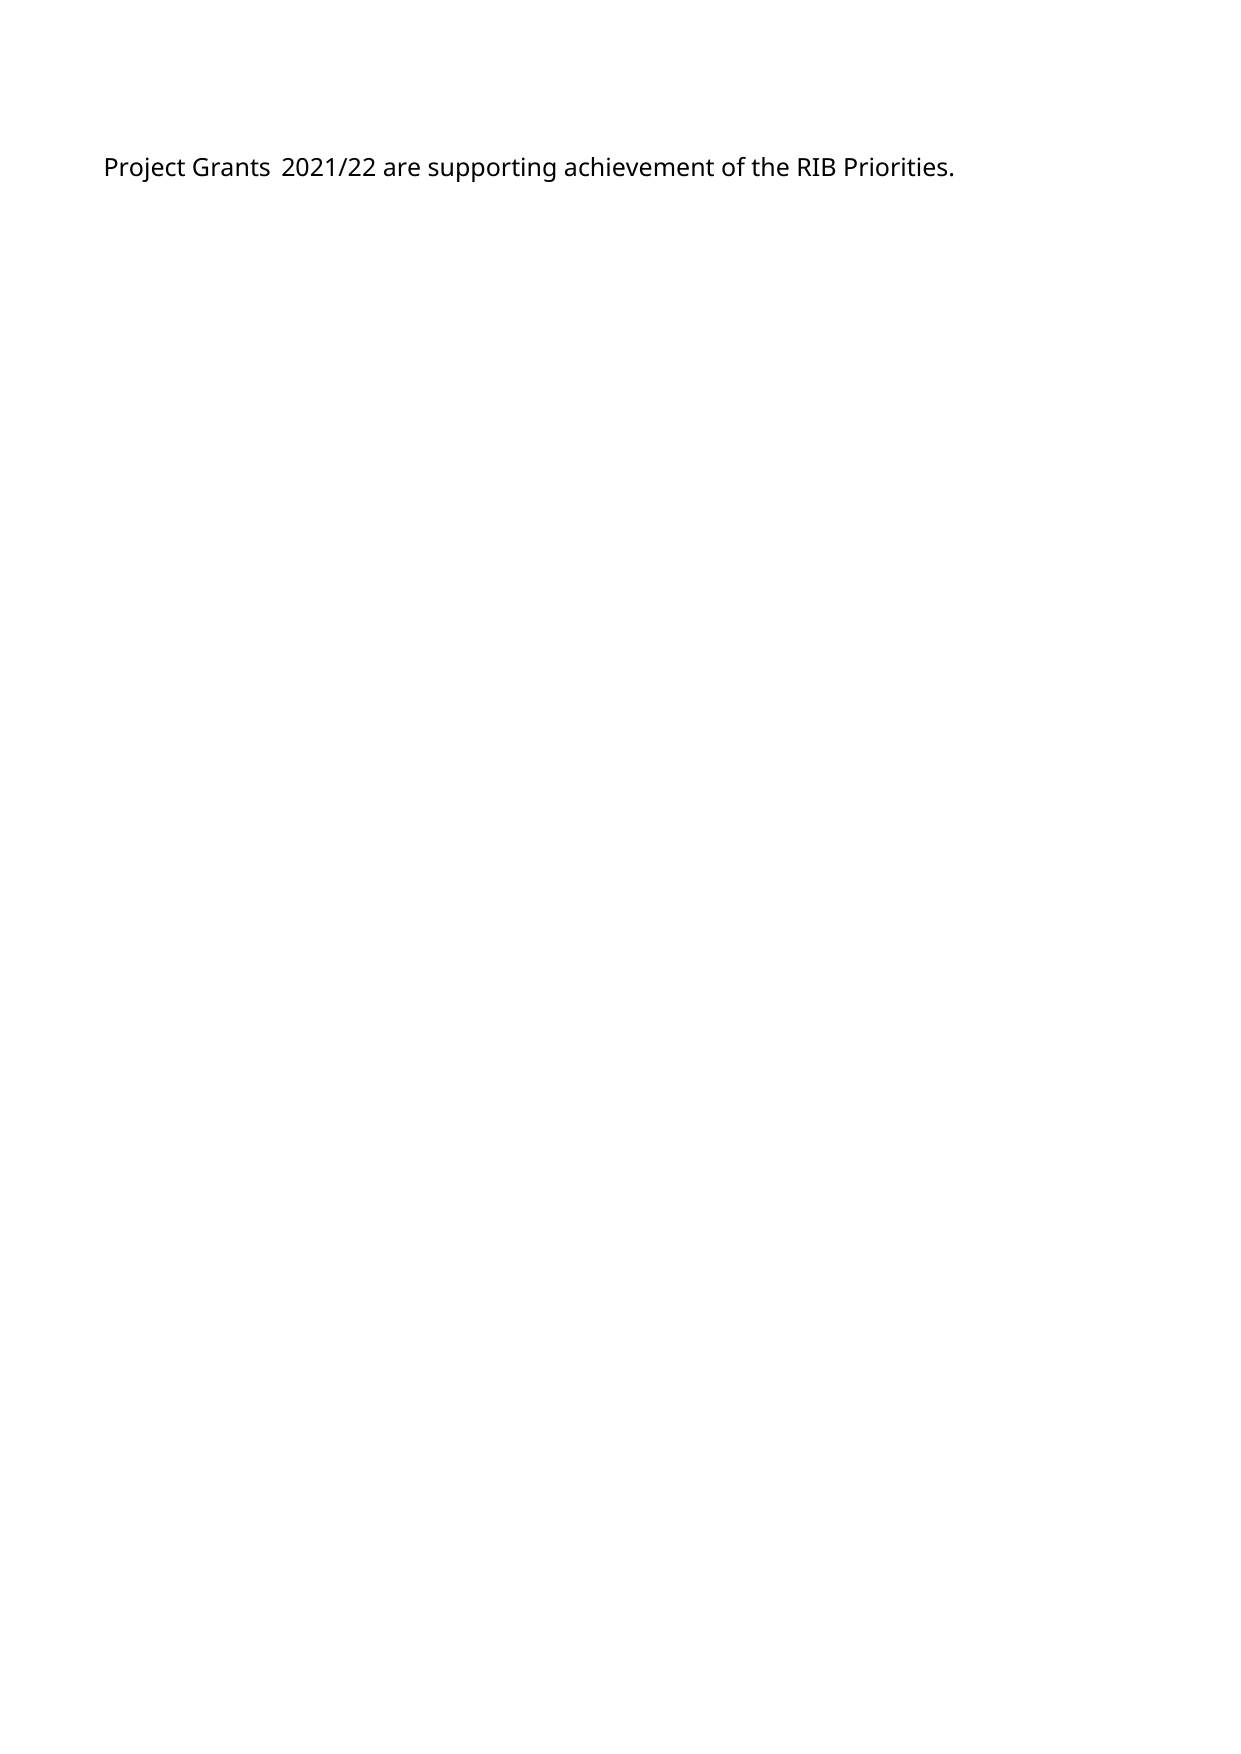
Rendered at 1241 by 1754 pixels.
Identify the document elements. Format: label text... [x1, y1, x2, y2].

text Project Grants 2021/22 are supporting achievement of the RIB Priorities. [103, 150, 1137, 184]
